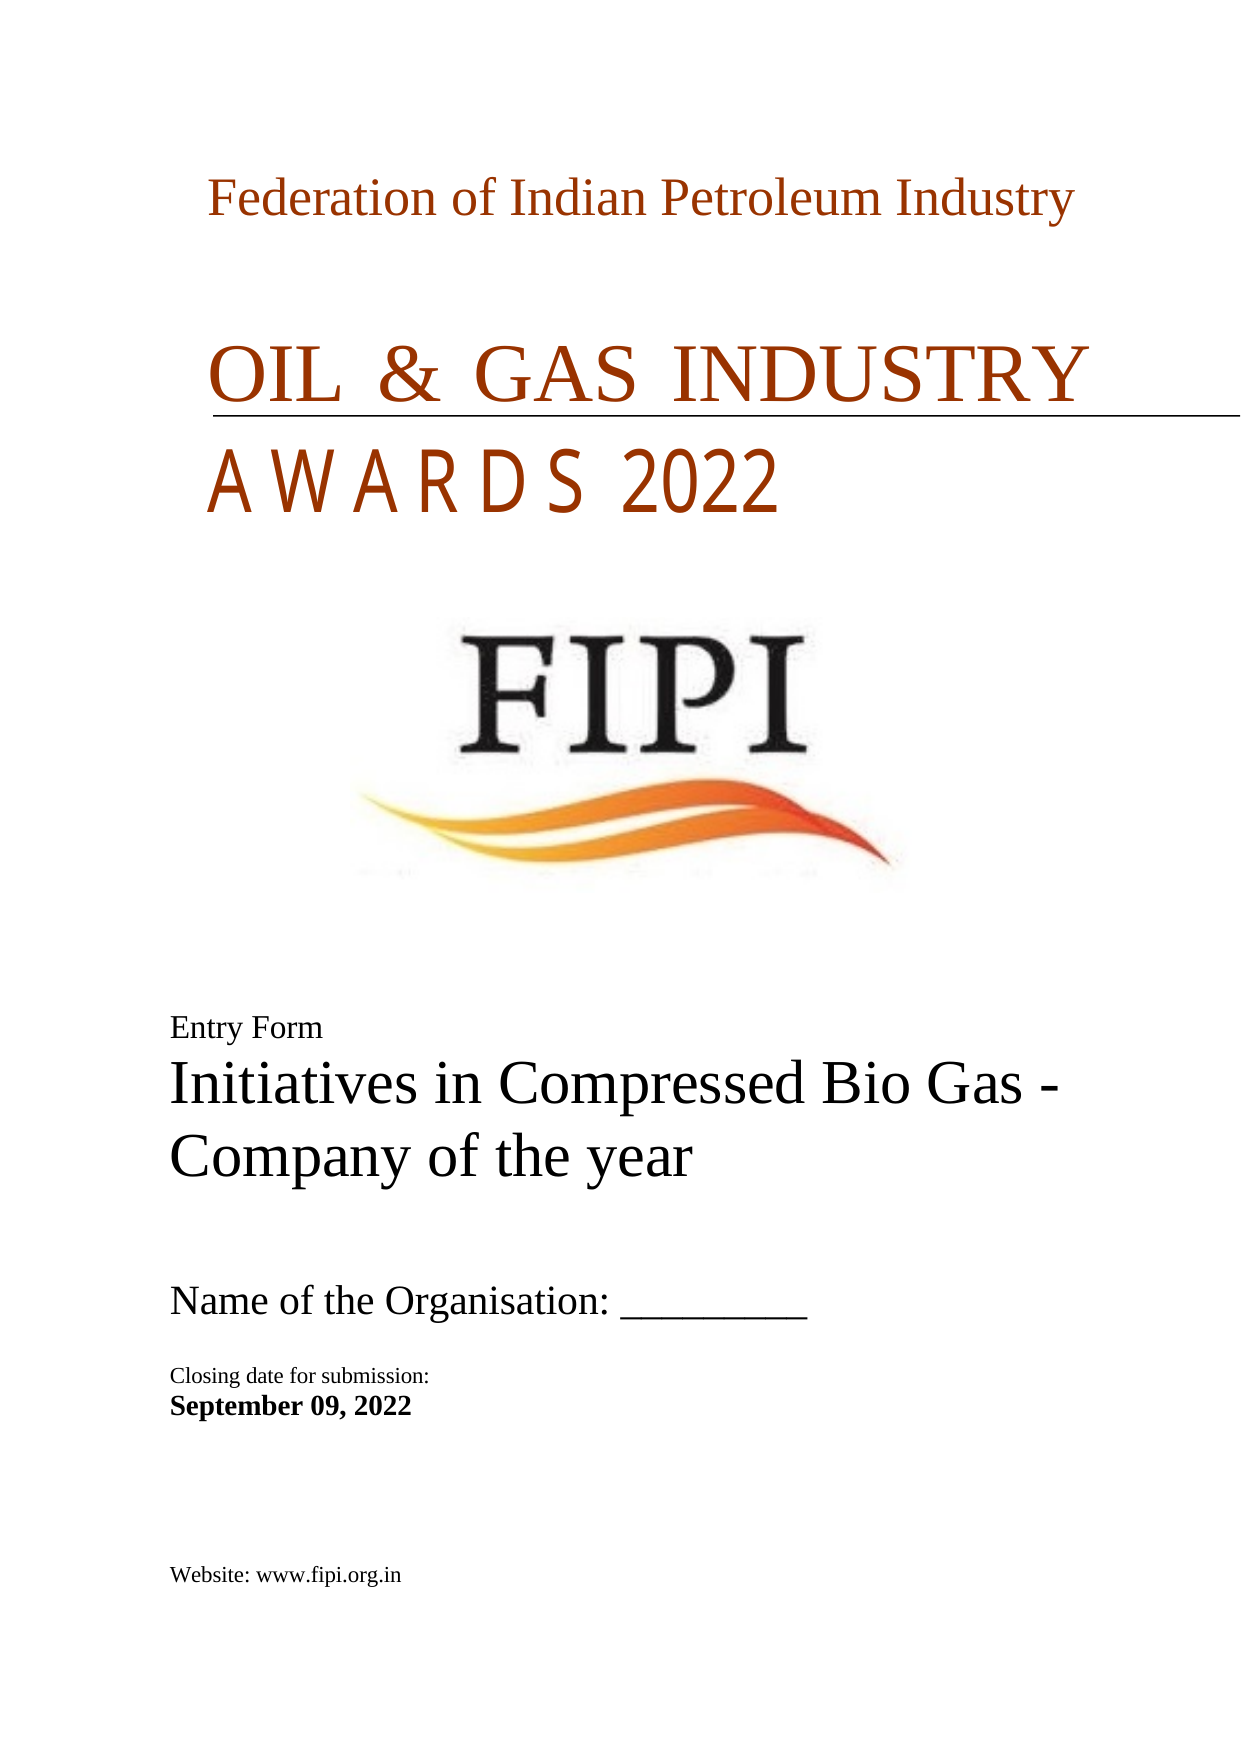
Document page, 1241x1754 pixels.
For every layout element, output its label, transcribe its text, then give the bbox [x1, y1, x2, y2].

text Website: www.fipi.org.in [169, 1561, 1092, 1587]
text Entry Form [169, 1007, 1092, 1046]
text OIL & GAS INDUSTRY A W A R D S 2022 [207, 323, 1092, 538]
text September 09, 2022 [169, 1388, 1092, 1422]
picture [350, 617, 914, 893]
text Initiatives in Compressed Bio Gas - Company of the year [169, 1046, 1092, 1189]
text Federation of Indian Petroleum Industry [207, 165, 1092, 227]
text Name of the Organisation: _________ [169, 1276, 1092, 1324]
text Closing date for submission: [169, 1362, 1092, 1388]
